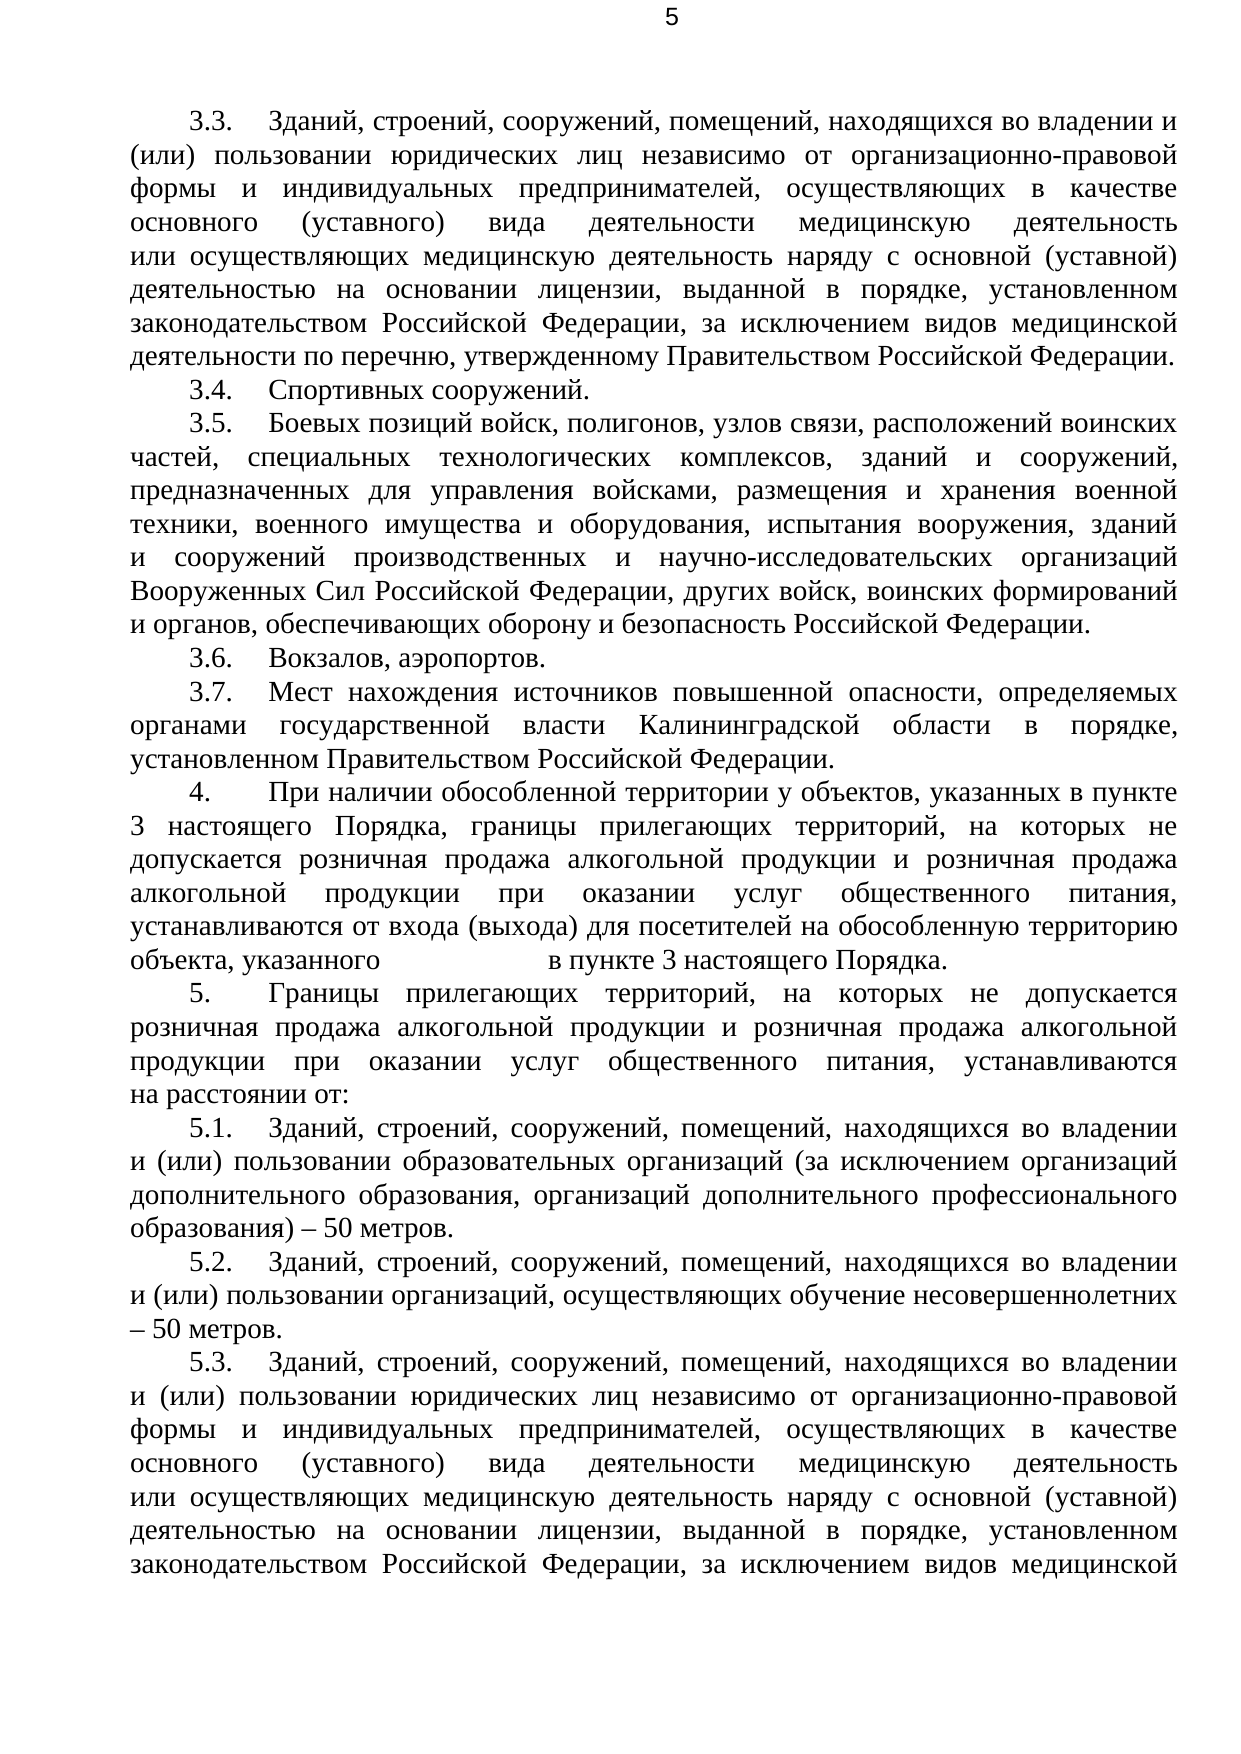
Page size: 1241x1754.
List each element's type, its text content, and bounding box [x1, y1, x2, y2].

text 3.5. Боевых позиций войск, полигонов, узлов связи, расположений воинских частей, специальных технологических комплексов, зданий и сооружений, предназначенных для управления войсками, размещения и хранения военной техники, военного имущества и оборудования, испытания вооружения, зданий и сооружений производственных и научно-исследовательских организаций Вооруженных Сил Российской Федерации, других войск, воинских формирований и органов, обеспечивающих оборону и безопасность Российской Федерации. [118, 405, 1167, 640]
text 3.4. Спортивных сооружений. [118, 372, 1167, 405]
text 4. При наличии обособленной территории у объектов, указанных в пункте 3 настоящего Порядка, границы прилегающих территорий, на которых не допускается розничная продажа алкогольной продукции и розничная продажа алкогольной продукции при оказании услуг общественного питания, устанавливаются от входа (выхода) для посетителей на обособленную территорию объекта, указанного в пункте 3 настоящего Порядка. [118, 774, 1167, 976]
text 3.7. Мест нахождения источников повышенной опасности, определяемых органами государственной власти Калининградской области в порядке, установленном Правительством Российской Федерации. [118, 674, 1167, 774]
text 3.6. Вокзалов, аэропортов. [118, 640, 1167, 674]
text 5. Границы прилегающих территорий, на которых не допускается розничная продажа алкогольной продукции и розничная продажа алкогольной продукции при оказании услуг общественного питания, устанавливаются на расстоянии от: [118, 976, 1167, 1110]
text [118, 1344, 1167, 1579]
text 5.1. Зданий, строений, сооружений, помещений, находящихся во владении и (или) пользовании образовательных организаций (за исключением организаций дополнительного образования, организаций дополнительного профессионального образования) – 50 метров. [118, 1110, 1167, 1244]
text 5.2. Зданий, строений, сооружений, помещений, находящихся во владении и (или) пользовании организаций, осуществляющих обучение несовершеннолетних – 50 метров. [118, 1244, 1167, 1344]
text 3.3. Зданий, строений, сооружений, помещений, находящихся во владении и (или) пользовании юридических лиц независимо от организационно-правовой формы и индивидуальных предпринимателей, осуществляющих в качестве основного (уставного) вида деятельности медицинскую деятельность или осуществляющих медицинскую деятельность наряду с основной (уставной) деятельностью на основании лицензии, выданной в порядке, установленном законодательством Российской Федерации, за исключением видов медицинской деятельности по перечню, утвержденному Правительством Российской Федерации. [118, 103, 1167, 372]
